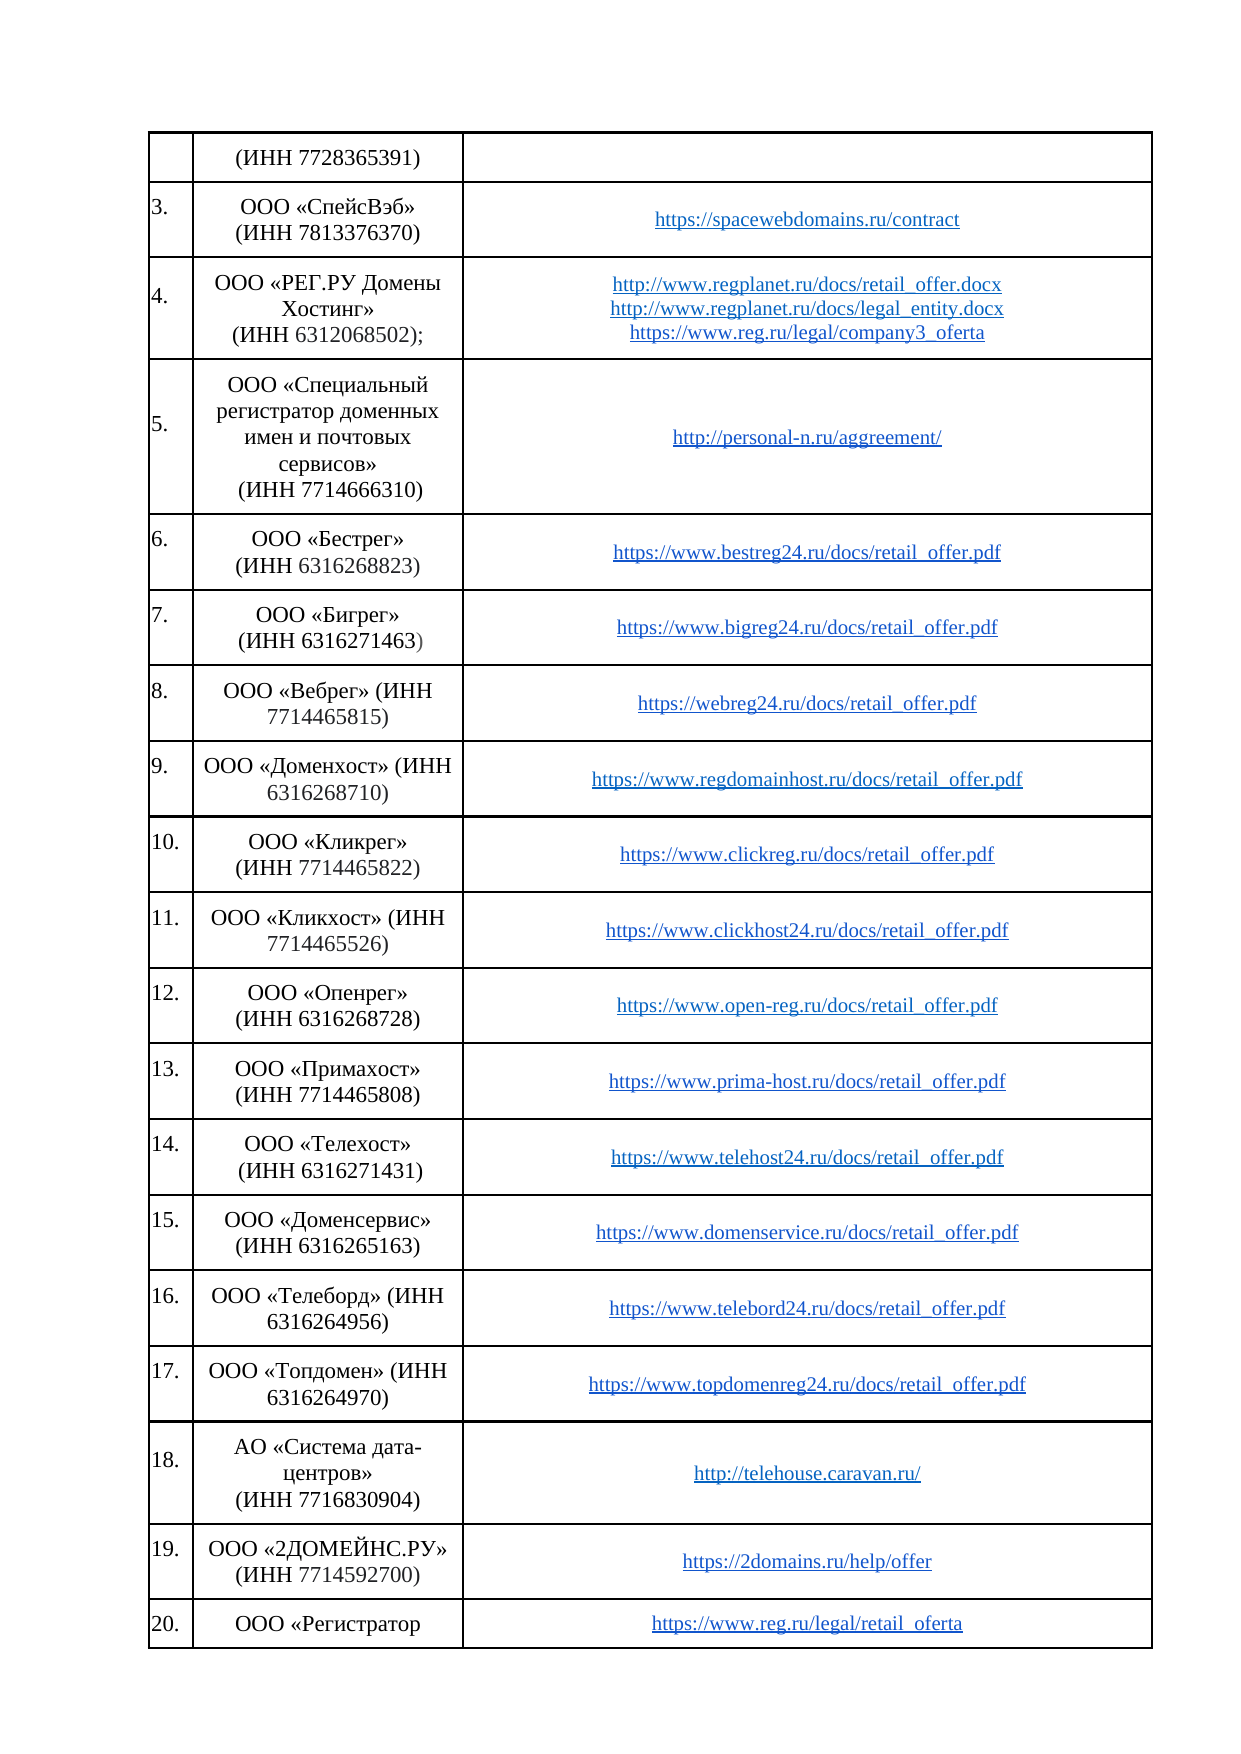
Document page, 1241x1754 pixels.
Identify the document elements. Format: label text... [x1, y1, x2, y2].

table_cell https://www.bigreg24.ru/docs/retail_offer.pdf [464, 591, 1151, 664]
table_cell АО «Система дата-центров» (ИНН 7716830904) [194, 1423, 462, 1522]
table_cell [464, 134, 1151, 181]
table_cell [150, 1044, 192, 1118]
table_cell [150, 1600, 192, 1647]
table_cell https://spacewebdomains.ru/contract [464, 183, 1151, 256]
table_cell [150, 183, 192, 256]
table_cell ООО «Доменхост» (ИНН 6316268710) [194, 742, 462, 815]
table_cell https://www.domenservice.ru/docs/retail_offer.pdf [464, 1196, 1151, 1269]
table_cell [150, 969, 192, 1042]
table_cell [150, 360, 192, 513]
table_cell https://www.telehost24.ru/docs/retail_offer.pdf [464, 1120, 1151, 1193]
table_cell https://www.telebord24.ru/docs/retail_offer.pdf [464, 1271, 1151, 1345]
table_cell [150, 1196, 192, 1269]
table_cell https://webreg24.ru/docs/retail_offer.pdf [464, 666, 1151, 740]
table_cell https://www.open-reg.ru/docs/retail_offer.pdf [464, 969, 1151, 1042]
table_cell ООО «Телехост» (ИНН 6316271431) [194, 1120, 462, 1193]
table_cell [150, 742, 192, 815]
table_cell [150, 1271, 192, 1345]
table_cell ООО «Топдомен» (ИНН 6316264970) [194, 1347, 462, 1420]
table_cell ООО «СпейсВэб» (ИНН 7813376370) [194, 183, 462, 256]
table_cell ООО «РЕГ.РУ Домены Хостинг» (ИНН 6312068502); [194, 258, 462, 358]
table_cell [150, 591, 192, 664]
table_cell https://www.clickreg.ru/docs/retail_offer.pdf [464, 818, 1151, 891]
table_cell https://www.bestreg24.ru/docs/retail_offer.pdf [464, 515, 1151, 588]
table_cell ООО «Примахост» (ИНН 7714465808) [194, 1044, 462, 1118]
table_cell ООО «Доменсервис» (ИНН 6316265163) [194, 1196, 462, 1269]
table_cell ООО «Бестрег» (ИНН 6316268823) [194, 515, 462, 588]
table_cell ООО «Кликрег» (ИНН 7714465822) [194, 818, 462, 891]
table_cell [194, 1600, 462, 1647]
table_cell http://www.regplanet.ru/docs/retail_offer.docx http://www.regplanet.ru/docs/legal_entity.docx https://www.reg.ru/legal/company3_oferta [464, 258, 1151, 358]
table_cell http://telehouse.caravan.ru/ [464, 1423, 1151, 1522]
table_cell [150, 1525, 192, 1598]
table_cell [150, 258, 192, 358]
table_cell ООО «Специальный регистратор доменных имен и почтовых сервисов» (ИНН 7714666310) [194, 360, 462, 513]
table_cell https://www.prima-host.ru/docs/retail_offer.pdf [464, 1044, 1151, 1118]
table_cell ООО «Телеборд» (ИНН 6316264956) [194, 1271, 462, 1345]
table_cell ООО «Вебрег» (ИНН 7714465815) [194, 666, 462, 740]
table_cell ООО «Опенрег» (ИНН 6316268728) [194, 969, 462, 1042]
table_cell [464, 1600, 1151, 1647]
table_cell [150, 1347, 192, 1420]
table_cell https://www.regdomainhost.ru/docs/retail_offer.pdf [464, 742, 1151, 815]
table_cell https://www.clickhost24.ru/docs/retail_offer.pdf [464, 893, 1151, 967]
table_cell https://www.topdomenreg24.ru/docs/retail_offer.pdf [464, 1347, 1151, 1420]
table_cell [150, 893, 192, 967]
table_cell ООО «Бигрег» (ИНН 6316271463) [194, 591, 462, 664]
table_cell [150, 134, 192, 181]
table_cell ООО «2ДОМЕЙНС.РУ» (ИНН 7714592700) [194, 1525, 462, 1598]
table_cell https://2domains.ru/help/offer [464, 1525, 1151, 1598]
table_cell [194, 134, 462, 181]
table_cell [150, 666, 192, 740]
table_cell http://personal-n.ru/aggreement/ [464, 360, 1151, 513]
table_cell [150, 818, 192, 891]
table_cell ООО «Кликхост» (ИНН 7714465526) [194, 893, 462, 967]
table_cell [150, 1423, 192, 1522]
table_cell [150, 1120, 192, 1193]
table_cell [150, 515, 192, 588]
